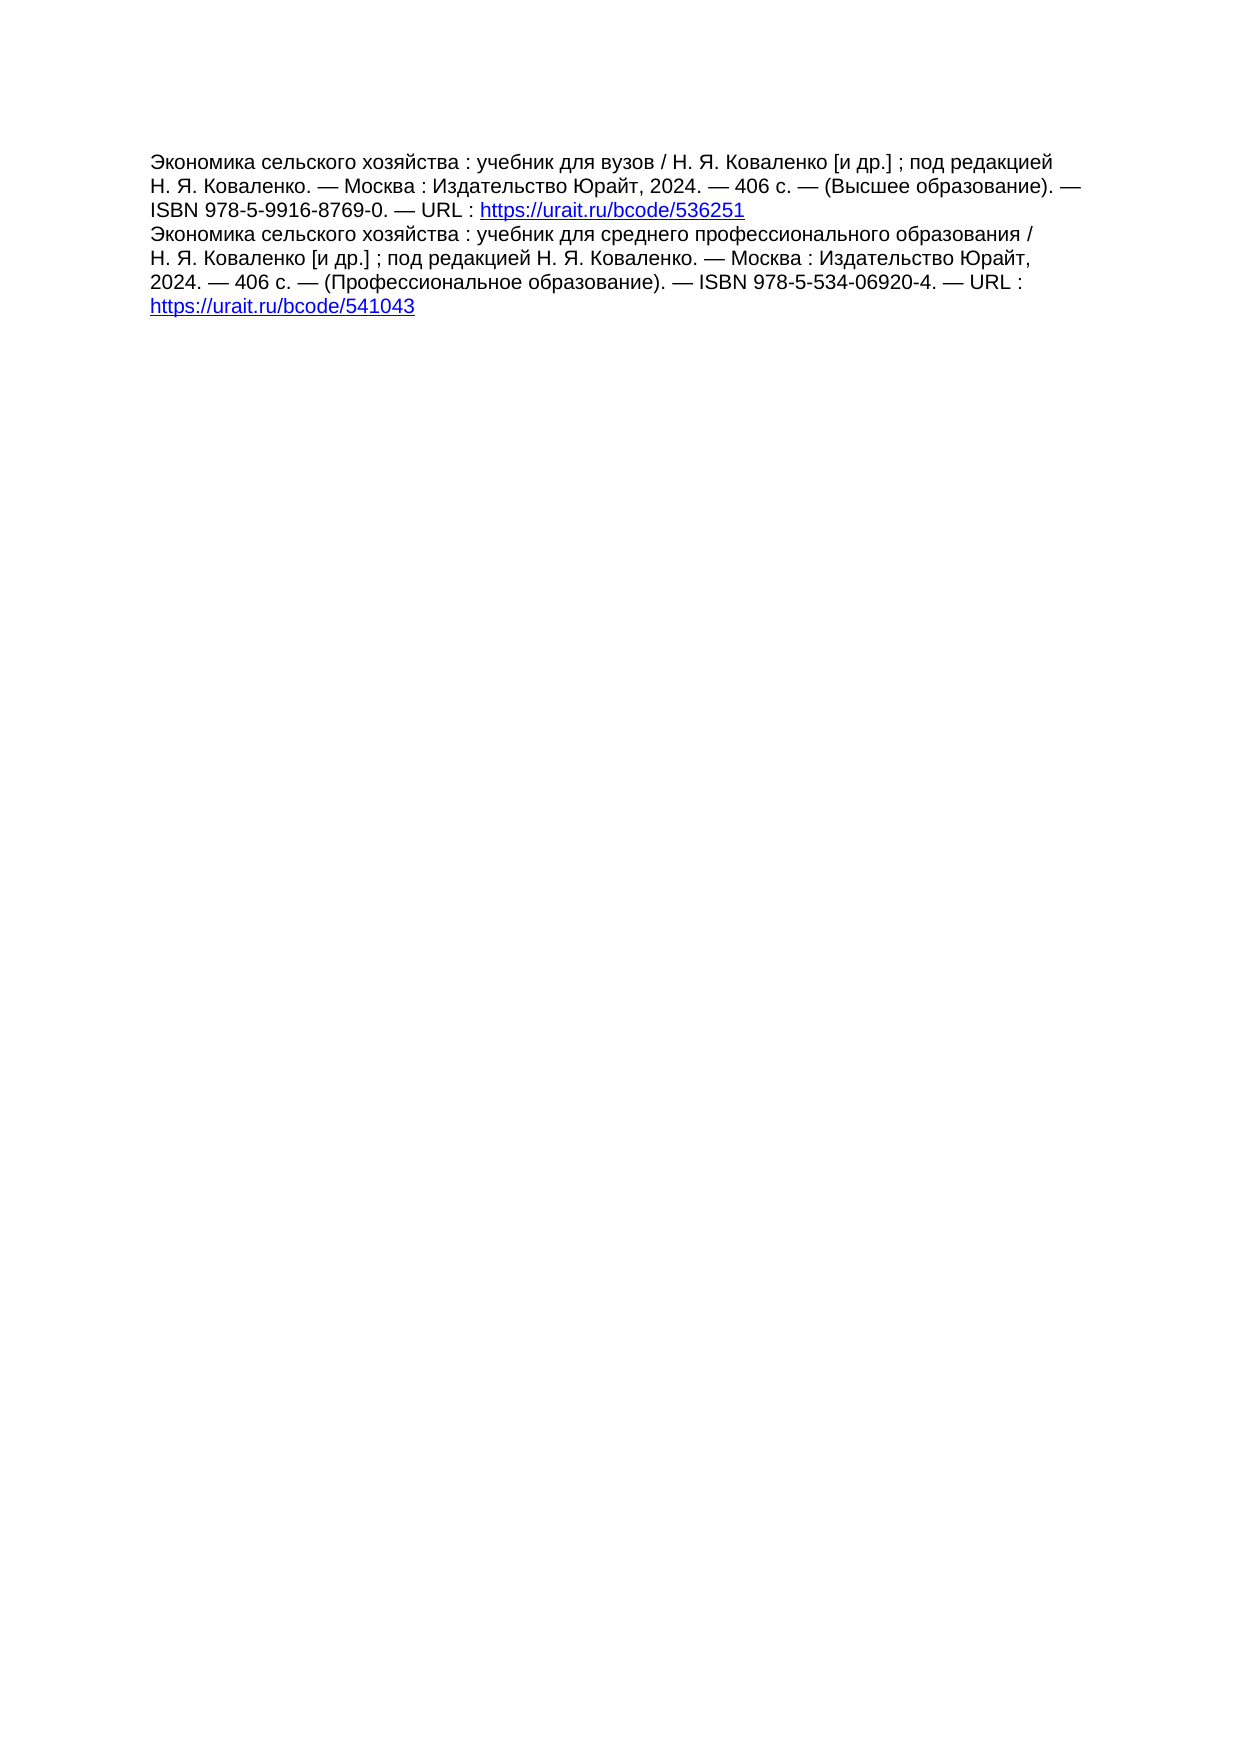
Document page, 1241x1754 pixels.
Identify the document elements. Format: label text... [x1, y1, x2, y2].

text Экономика сельского хозяйства : учебник для вузов / Н. Я. Коваленко [и др.] ; под редакцией Н. Я. Коваленко. — Москва : Издательство Юрайт, 2024. — 406 с. — (Высшее образование). — ISBN 978-5-9916-8769-0. — URL : https://urait.ru/bcode/536251 [150, 150, 1090, 222]
text Экономика сельского хозяйства : учебник для среднего профессионального образования / Н. Я. Коваленко [и др.] ; под редакцией Н. Я. Коваленко. — Москва : Издательство Юрайт, 2024. — 406 с. — (Профессиональное образование). — ISBN 978-5-534-06920-4. — URL : https://urait.ru/bcode/541043 [150, 222, 1090, 318]
